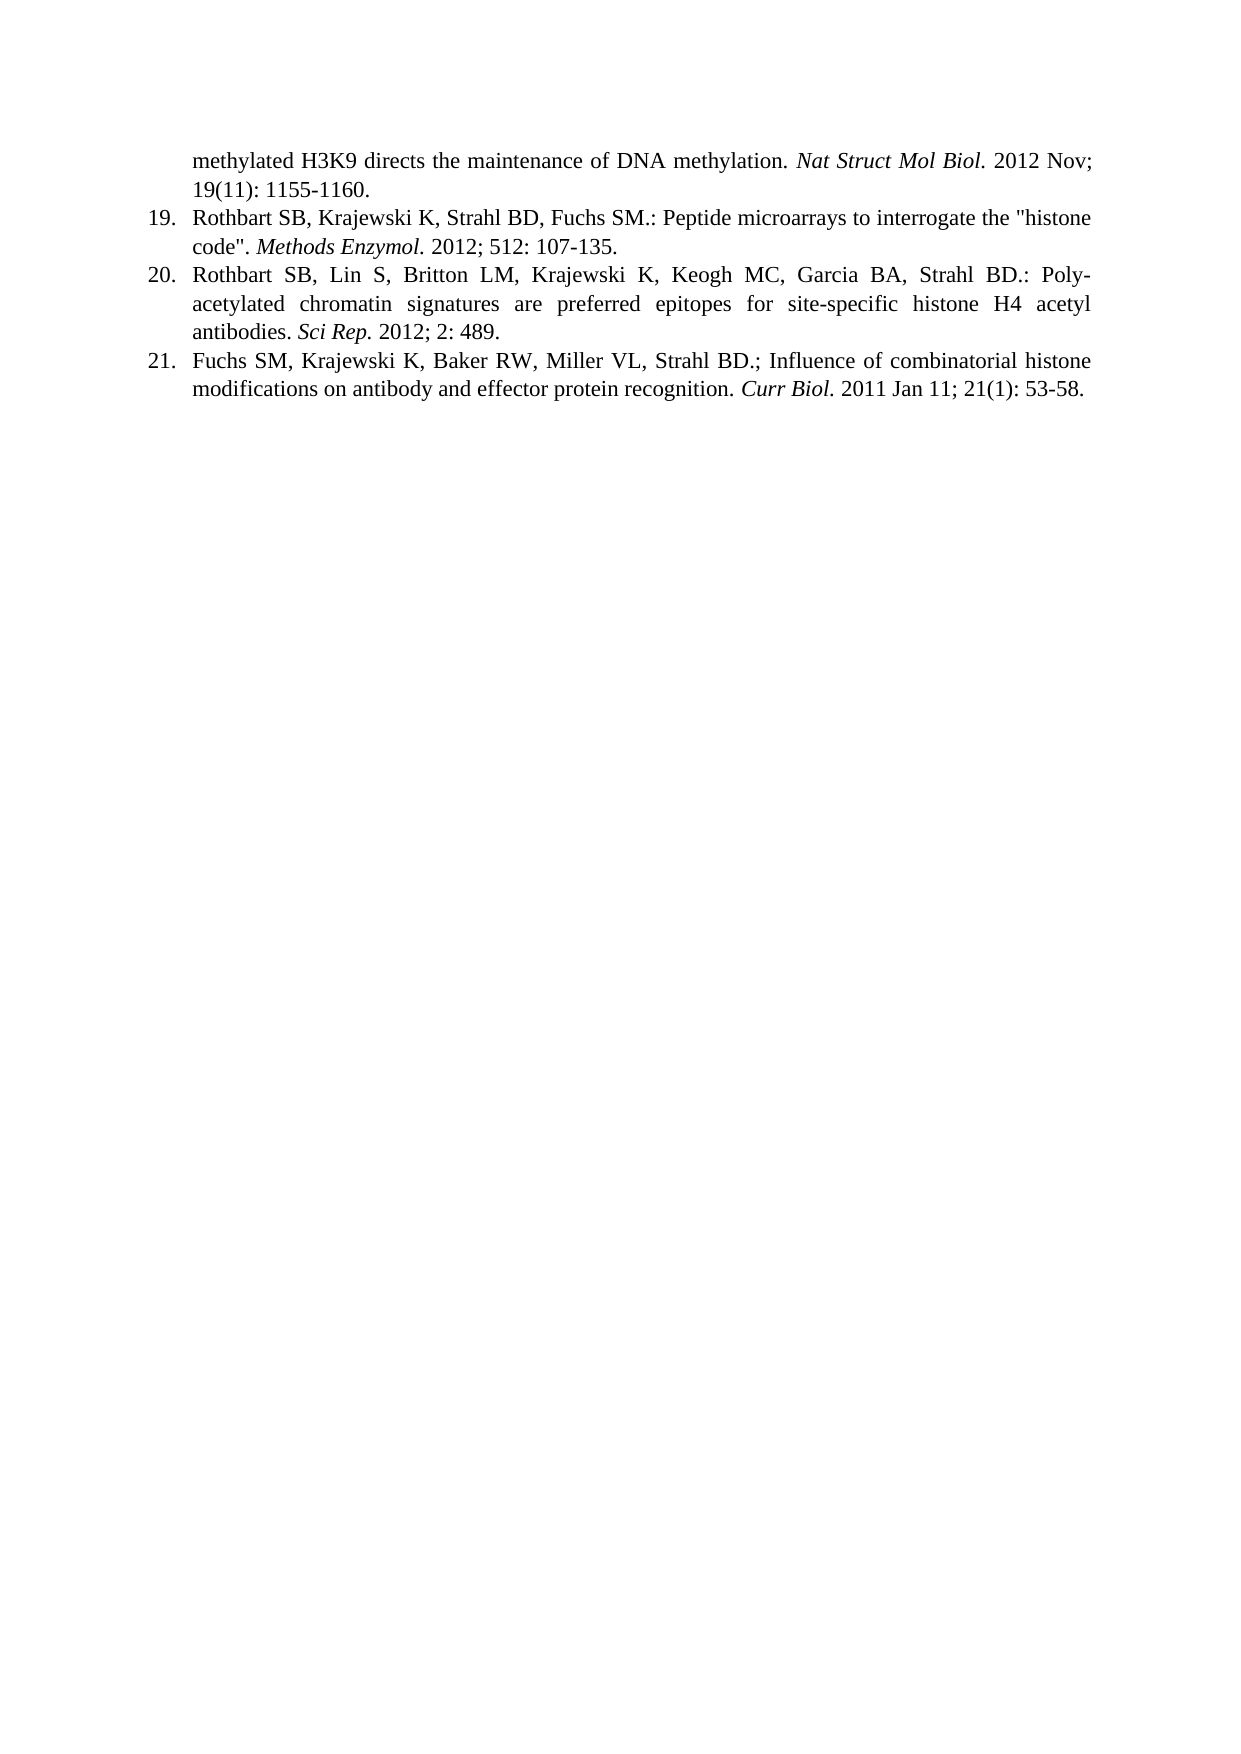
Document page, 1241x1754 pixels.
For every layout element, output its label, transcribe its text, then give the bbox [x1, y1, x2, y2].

list Rothbart SB, Lin S, Britton LM, Krajewski K, Keogh MC, Garcia BA, Strahl BD.: Poly-acetylated chromatin signatures are preferred epitopes for site-specific histone H4 acetyl antibodies. Sci Rep. 2012; 2: 489. [148, 261, 1093, 344]
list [148, 148, 1093, 202]
list Rothbart SB, Krajewski K, Strahl BD, Fuchs SM.: Peptide microarrays to interrogate the "histone code". Methods Enzymol. 2012; 512: 107-135. [148, 204, 1093, 259]
list Fuchs SM, Krajewski K, Baker RW, Miller VL, Strahl BD.; Influence of combinatorial histone modifications on antibody and effector protein recognition. Curr Biol. 2011 Jan 11; 21(1): 53-58. [148, 347, 1093, 401]
